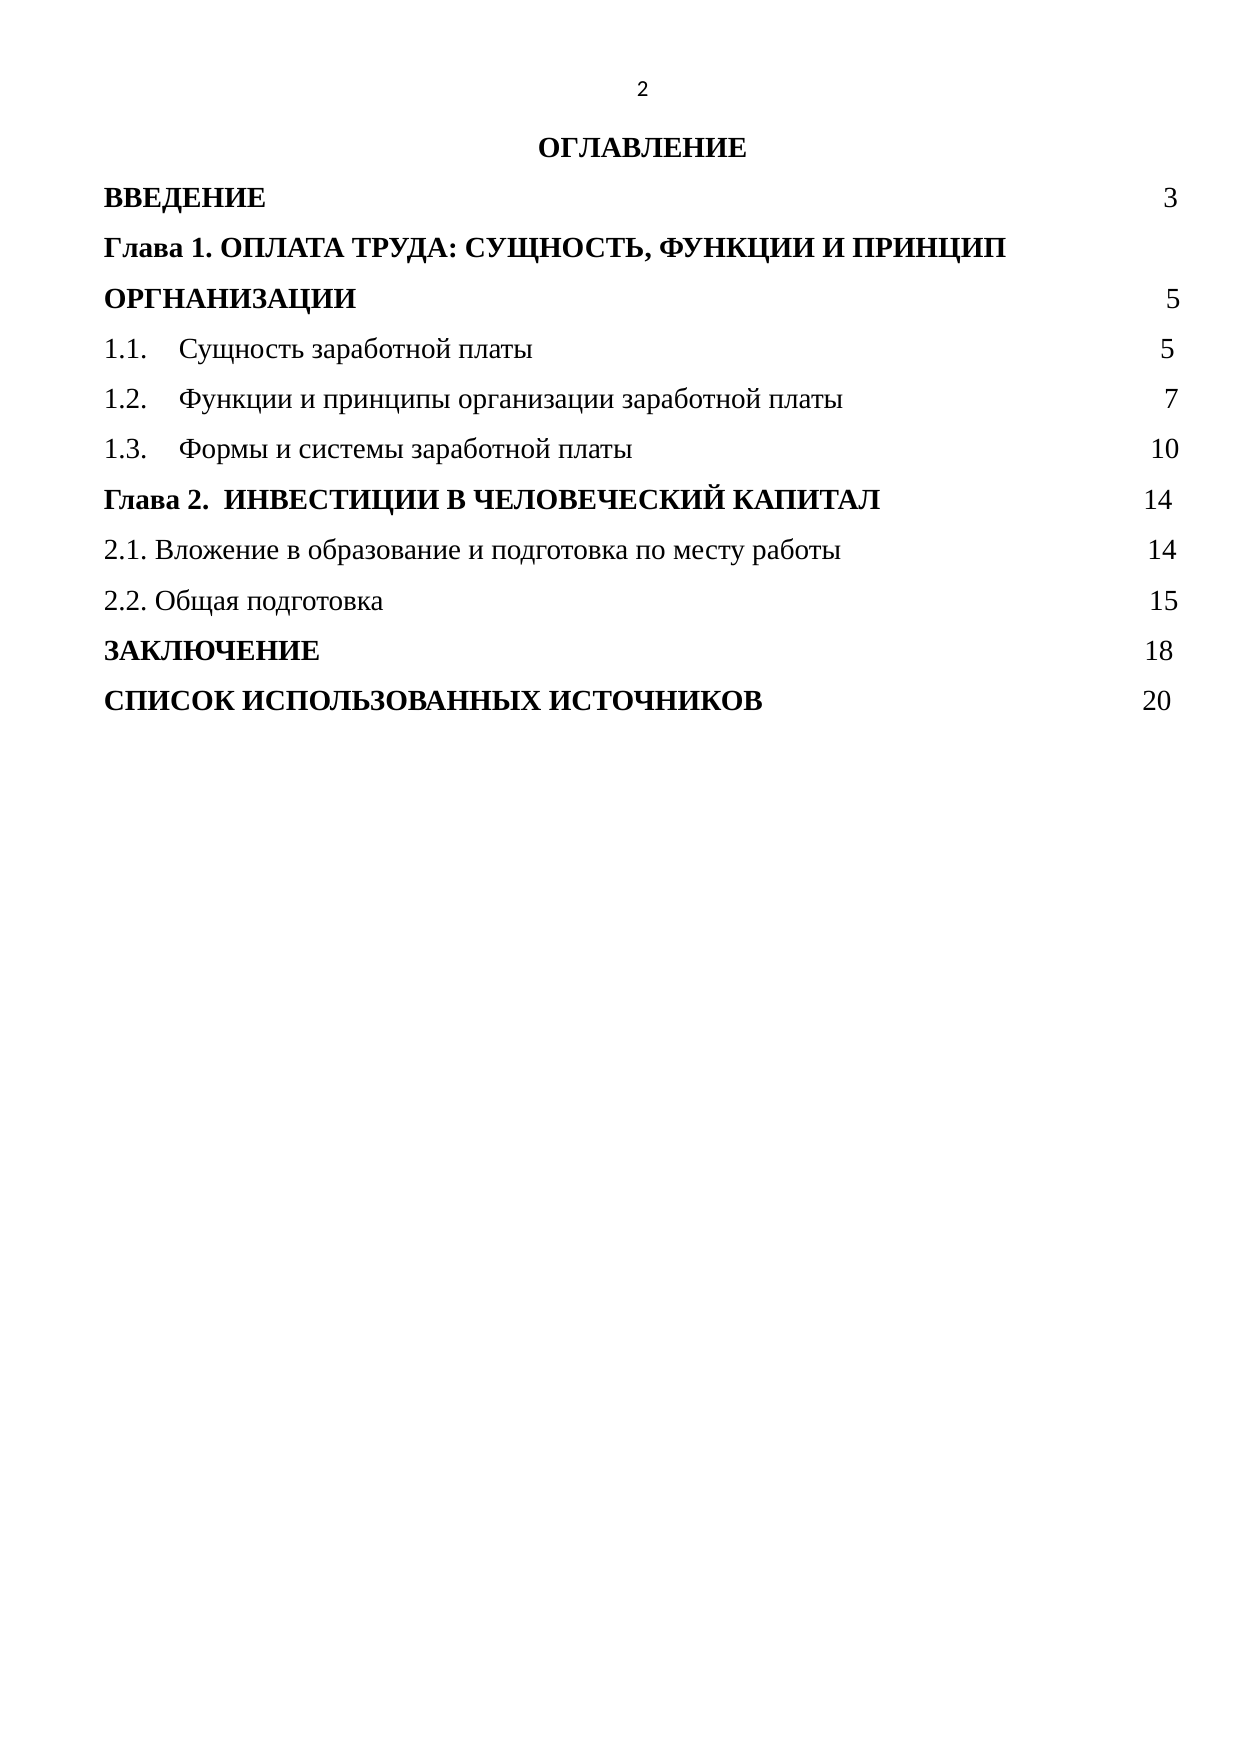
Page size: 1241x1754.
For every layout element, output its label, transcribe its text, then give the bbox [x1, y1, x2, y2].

text Глава 2. ИНВЕСТИЦИИ В ЧЕЛОВЕЧЕСКИЙ КАПИТАЛ 14 [103, 482, 1181, 516]
text ЗАКЛЮЧЕНИЕ 18 [103, 633, 1181, 666]
text ОГЛАВЛЕНИЕ [103, 130, 1181, 163]
text СПИСОК ИСПОЛЬЗОВАННЫХ ИСТОЧНИКОВ 20 [103, 683, 1181, 717]
text 2.1. Вложение в образование и подготовка по месту работы 14 [103, 532, 1181, 566]
list Формы и системы заработной платы 10 [103, 432, 1181, 465]
list Сущность заработной платы 5 [103, 331, 1181, 364]
text Глава 1. ОПЛАТА ТРУДА: СУЩНОСТЬ, ФУНКЦИИ И ПРИНЦИП ОРГНАНИЗАЦИИ 5 [103, 230, 1181, 314]
list Функции и принципы организации заработной платы 7 [103, 381, 1181, 415]
text 2.2. Общая подготовка 15 [103, 583, 1181, 616]
text ВВЕДЕНИЕ 3 [103, 180, 1181, 214]
